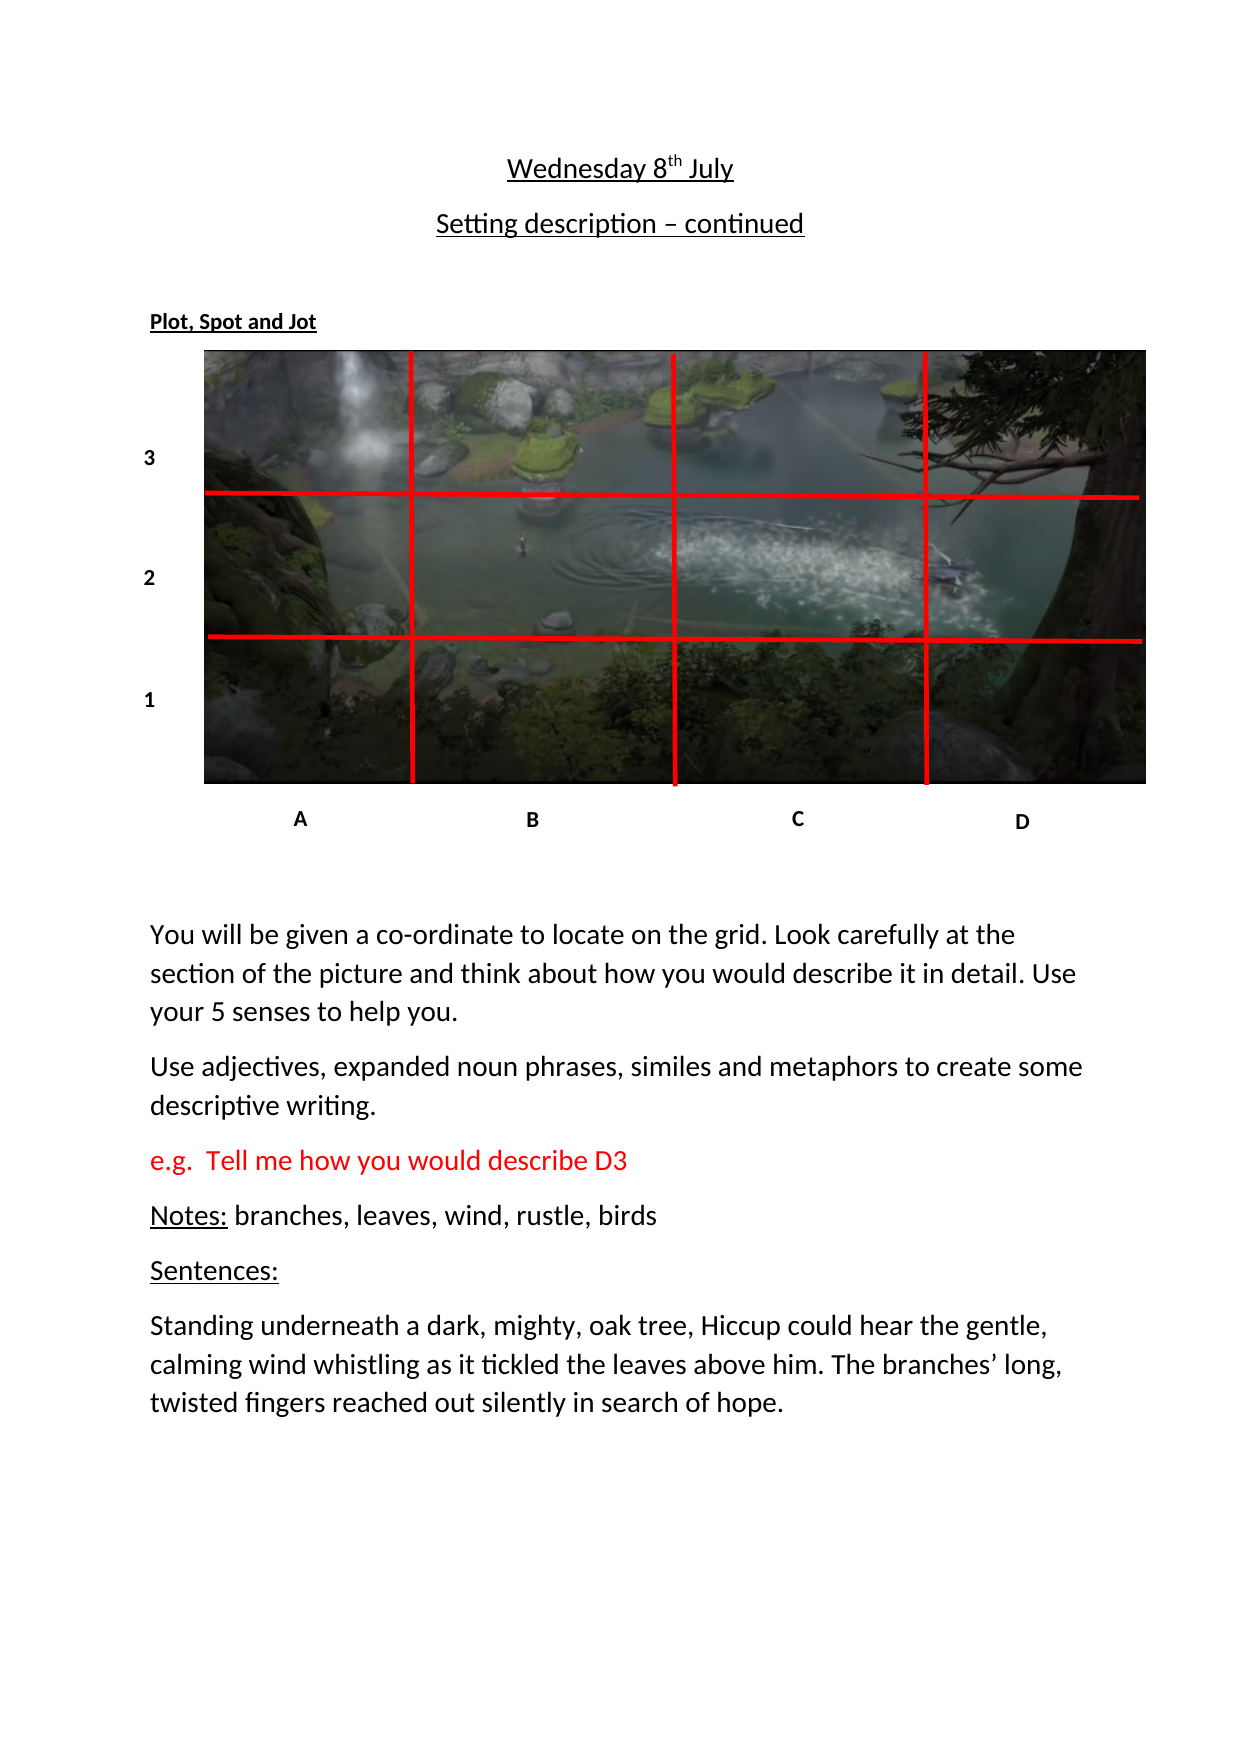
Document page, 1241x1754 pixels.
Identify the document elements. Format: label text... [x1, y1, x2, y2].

text You will be given a co-ordinate to locate on the grid. Look carefully at the section of the picture and think about how you would describe it in detail. Use your 5 senses to help you. [150, 916, 1090, 1029]
picture [204, 496, 410, 784]
text Notes: branches, leaves, wind, rustle, birds [150, 1197, 1090, 1233]
picture [414, 497, 672, 636]
picture [204, 350, 409, 491]
picture [415, 641, 672, 784]
text e.g. Tell me how you would describe D3 [150, 1142, 1090, 1178]
text Use adjectives, expanded noun phrases, similes and metaphors to create some descriptive writing. [150, 1048, 1090, 1122]
picture [677, 642, 924, 784]
text Plot, Spot and Jot [150, 307, 1090, 335]
text Wednesday 8th July [150, 150, 1090, 186]
text Sentences: [150, 1252, 1090, 1288]
text Setting description – continued [150, 205, 1090, 241]
picture [414, 350, 1146, 784]
picture [677, 498, 923, 638]
text Standing underneath a dark, mighty, oak tree, Hiccup could hear the gentle, calming wind whistling as it tickled the leaves above him. The branches’ long, twisted fingers reached out silently in search of hope. [150, 1307, 1090, 1420]
